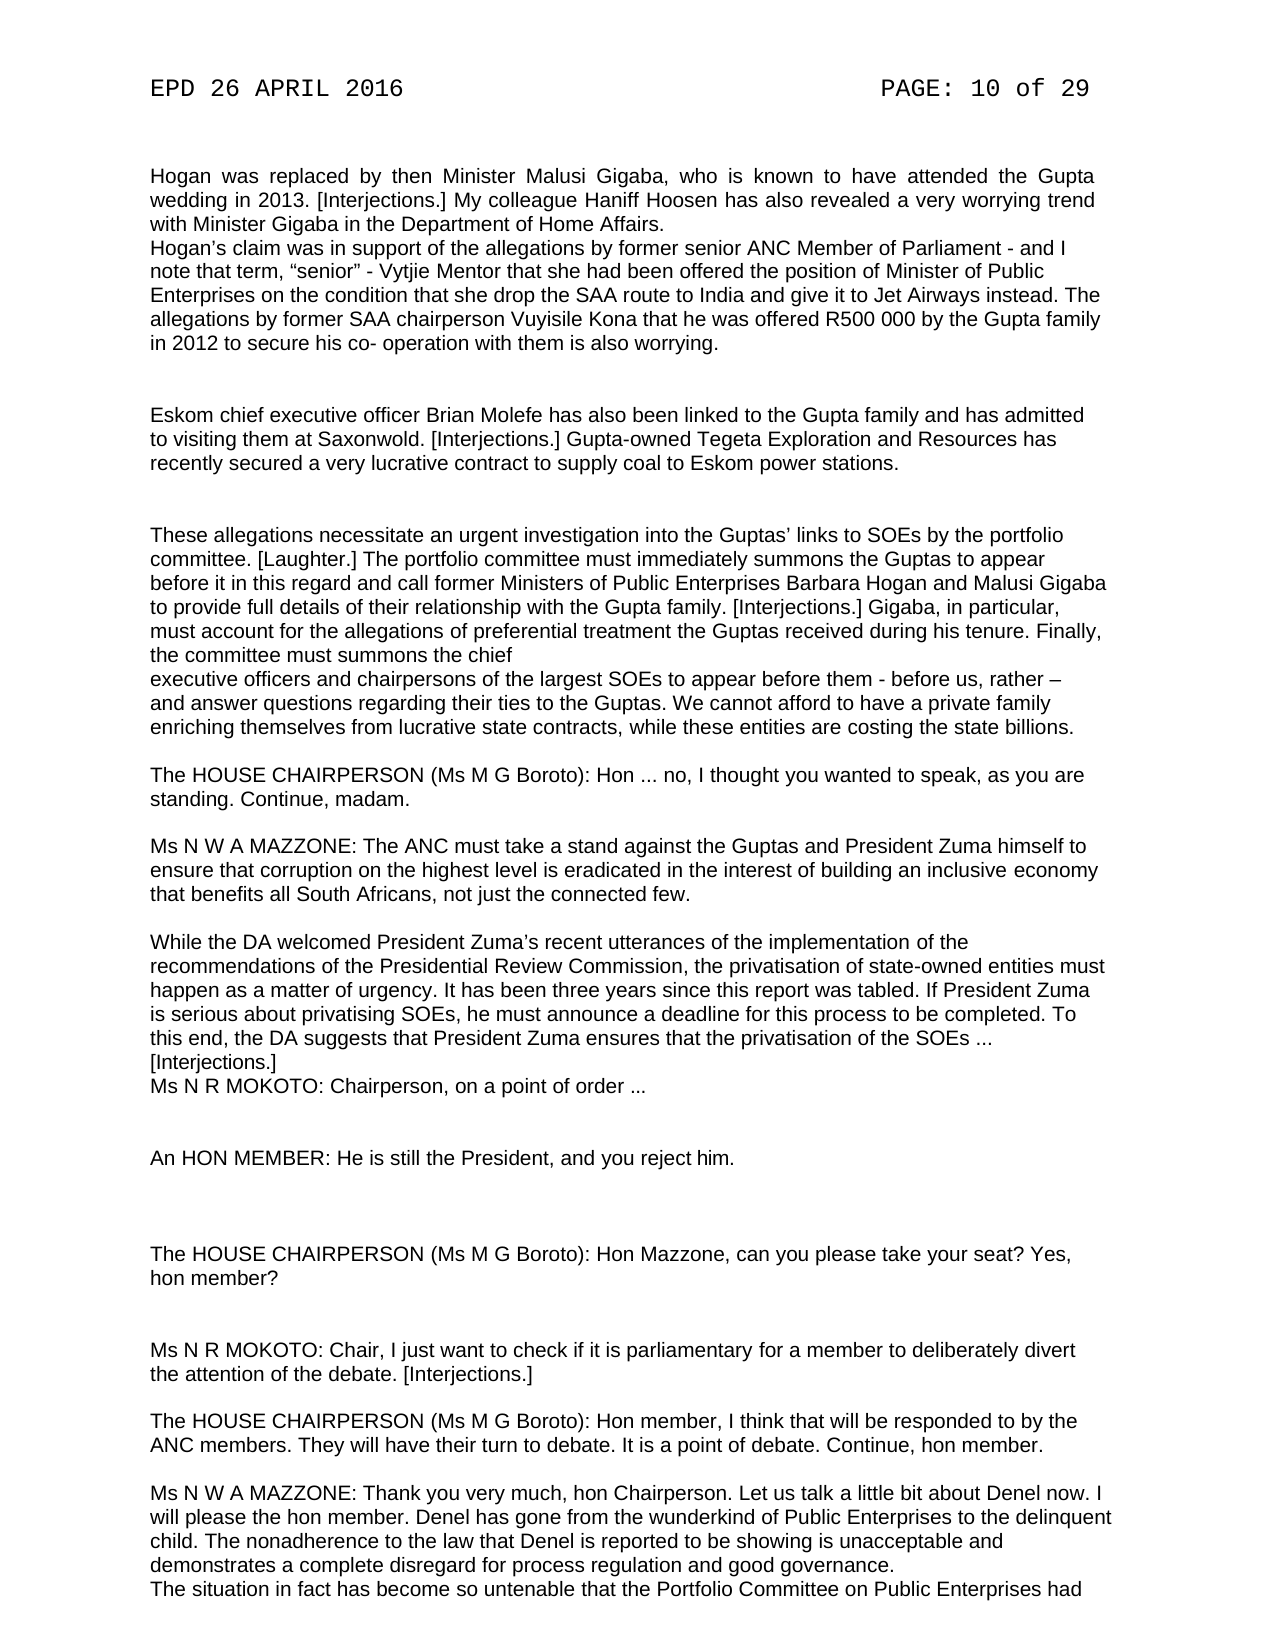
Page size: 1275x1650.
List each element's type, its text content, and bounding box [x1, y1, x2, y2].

text The HOUSE CHAIRPERSON (Ms M G Boroto): Hon member, I think that will be responded to by the ANC members. They will have their turn to debate. It is a point of debate. Continue, hon member. [150, 1409, 1104, 1457]
text These allegations necessitate an urgent investigation into the Guptas’ links to SOEs by the portfolio committee. [Laughter.] The portfolio committee must immediately summons the Guptas to appear before it in this regard and call former Ministers of Public Enterprises Barbara Hogan and Malusi Gigaba to provide full details of their relationship with the Gupta family. [Interjections.] Gigaba, in particular, must account for the allegations of preferential treatment the Guptas received during his tenure. Finally, the committee must summons the chief [150, 523, 1110, 667]
text Eskom chief executive officer Brian Molefe has also been linked to the Gupta family and has admitted to visiting them at Saxonwold. [Interjections.] Gupta-owned Tegeta Exploration and Resources has recently secured a very lucrative contract to supply coal to Eskom power stations. [150, 403, 1095, 475]
text Ms N R MOKOTO: Chair, I just want to check if it is parliamentary for a member to deliberately divert the attention of the debate. [Interjections.] [150, 1337, 1095, 1385]
text Ms N W A MAZZONE: Thank you very much, hon Chairperson. Let us talk a little bit about Denel now. I will please the hon member. Denel has gone from the wunderkind of Public Enterprises to the delinquent child. The nonadherence to the law that Denel is reported to be showing is unacceptable and demonstrates a complete disregard for process regulation and good governance. [150, 1481, 1123, 1577]
text While the DA welcomed President Zuma’s recent utterances of the implementation of the recommendations of the Presidential Review Commission, the privatisation of state-owned entities must happen as a matter of urgency. It has been three years since this report was tabled. If President Zuma is serious about privatising SOEs, he must announce a deadline for this process to be completed. To this end, the DA suggests that President Zuma ensures that the privatisation of the SOEs ... [Interjections.] [150, 930, 1110, 1074]
text Ms N R MOKOTO: Chairperson, on a point of order ... [150, 1074, 1135, 1098]
text executive officers and chairpersons of the largest SOEs to appear before them - before us, rather – and answer questions regarding their ties to the Guptas. We cannot afford to have a private family enriching themselves from lucrative state contracts, while these entities are costing the state billions. [150, 667, 1095, 738]
text Ms N W A MAZZONE: The ANC must take a stand against the Guptas and President Zuma himself to ensure that corruption on the highest level is eradicated in the interest of building an inclusive economy that benefits all South Africans, not just the connected few. [150, 834, 1110, 906]
text Hogan was replaced by then Minister Malusi Gigaba, who is known to have attended the Gupta wedding in 2013. [Interjections.] My colleague Haniff Hoosen has also revealed a very worrying trend with Minister Gigaba in the Department of Home Affairs. [150, 163, 1096, 235]
text An HON MEMBER: He is still the President, and you reject him. [150, 1146, 1135, 1170]
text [150, 1577, 1135, 1601]
text The HOUSE CHAIRPERSON (Ms M G Boroto): Hon Mazzone, can you please take your seat? Yes, hon member? [150, 1242, 1095, 1289]
text Hogan’s claim was in support of the allegations by former senior ANC Member of Parliament - and I note that term, “senior” - Vytjie Mentor that she had been offered the position of Minister of Public Enterprises on the condition that she drop the SAA route to India and give it to Jet Airways instead. The allegations by former SAA chairperson Vuyisile Kona that he was offered R500 000 by the Gupta family in 2012 to secure his co- operation with them is also worrying. [150, 235, 1110, 355]
text The HOUSE CHAIRPERSON (Ms M G Boroto): Hon ... no, I thought you wanted to speak, as you are standing. Continue, madam. [150, 762, 1135, 810]
